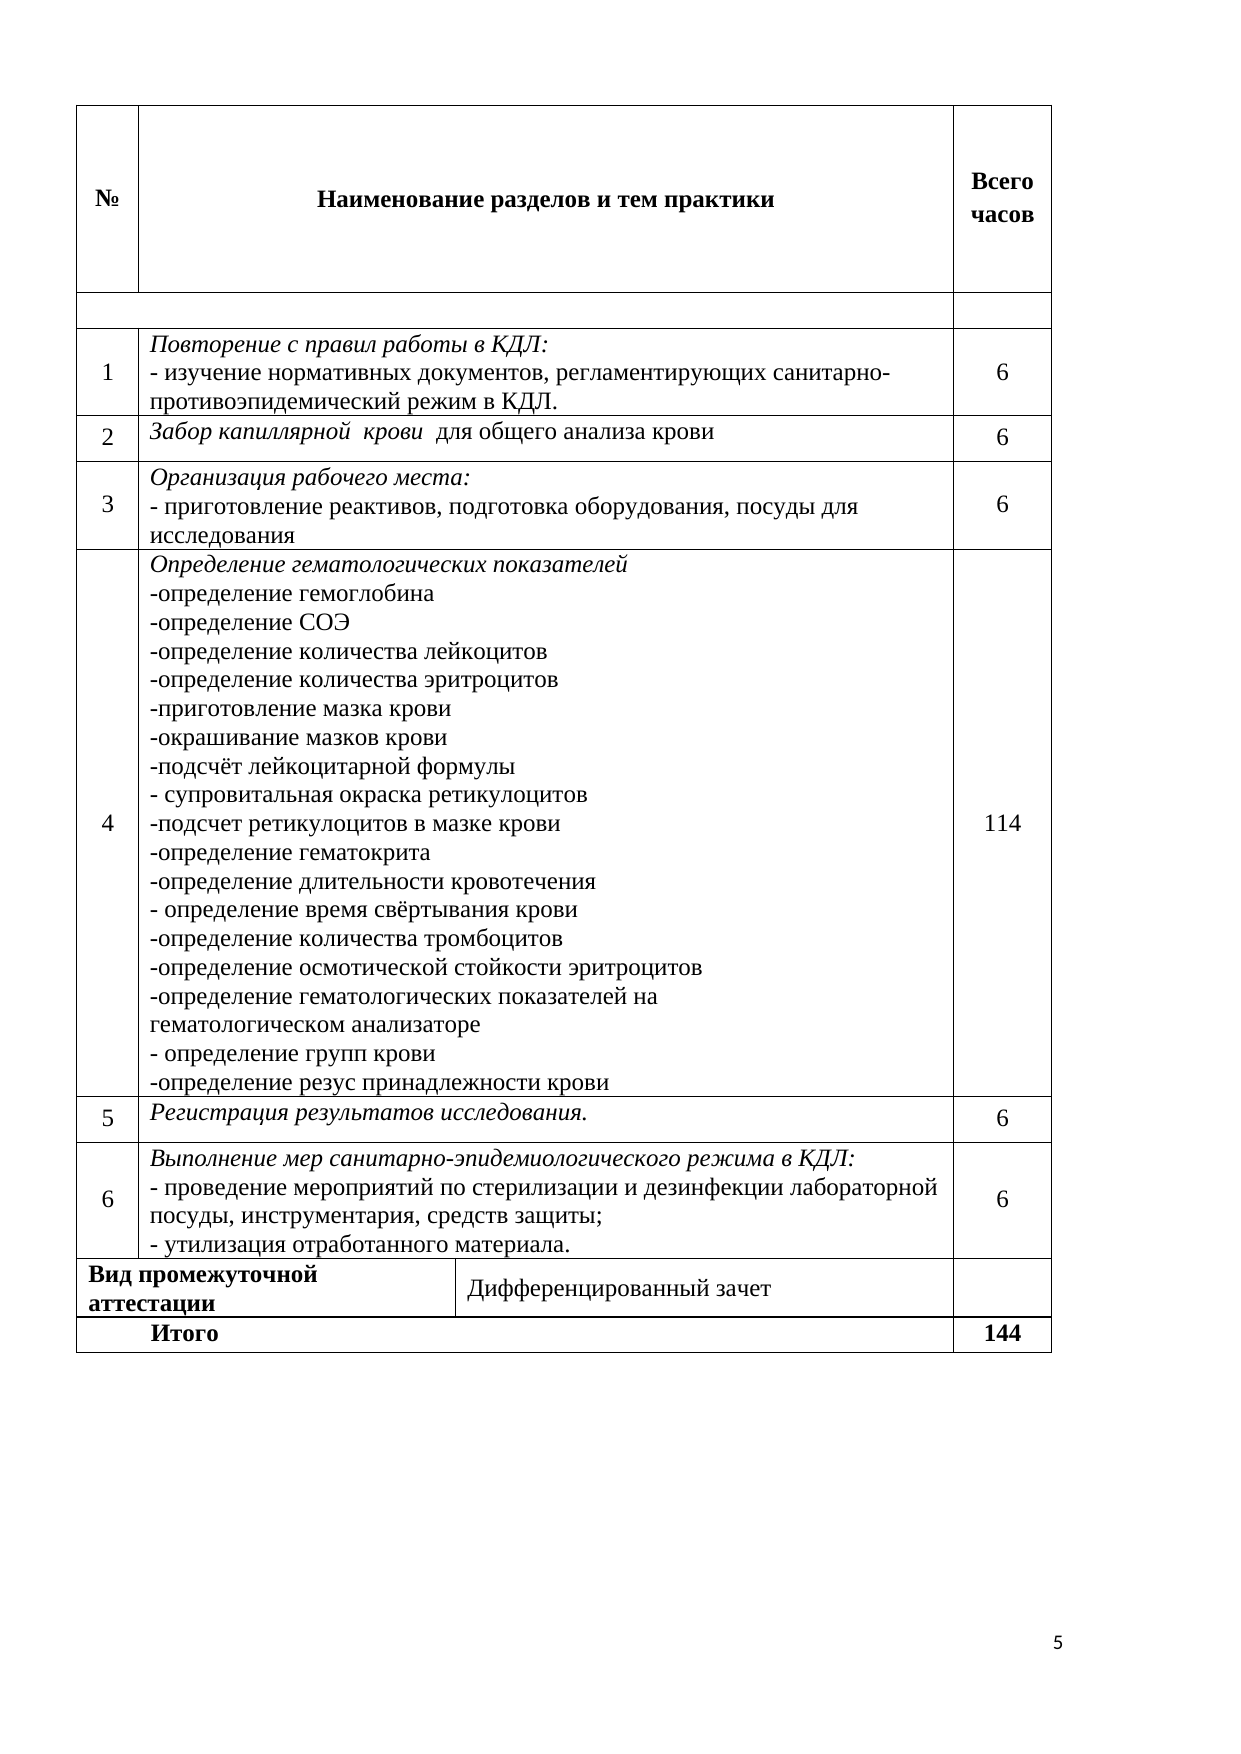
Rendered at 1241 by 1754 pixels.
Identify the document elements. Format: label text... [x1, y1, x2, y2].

table_cell 6 [954, 462, 1051, 548]
table_cell 5 [77, 1097, 138, 1142]
table_cell Итого [77, 1318, 953, 1352]
table_cell Вид промежуточной аттестации [77, 1259, 455, 1316]
table_header № [77, 106, 138, 292]
table_cell 3 [77, 462, 138, 548]
table_cell Повторение с правил работы в КДЛ: - изучение нормативных документов, регламентирующих санитарно-противоэпидемический режим в КДЛ. [139, 329, 953, 415]
table_cell [954, 1259, 1051, 1316]
table_cell 6 [954, 1143, 1051, 1258]
table_header Наименование разделов и тем практики [139, 106, 953, 292]
table_cell 2 [77, 416, 138, 461]
table_cell 6 [954, 1097, 1051, 1142]
table_cell 6 [954, 416, 1051, 461]
table_cell [954, 293, 1051, 328]
table_cell Организация рабочего места: - приготовление реактивов, подготовка оборудования, посуды для исследования [139, 462, 953, 548]
table_cell 144 [954, 1318, 1051, 1352]
table_cell Выполнение мер санитарно-эпидемиологического режима в КДЛ: - проведение мероприятий по стерилизации и дезинфекции лабораторной посуды, инструментария, средств защиты; - утилизация отработанного материала. [139, 1143, 953, 1258]
table_cell 114 [954, 550, 1051, 1096]
table_cell Забор капиллярной крови для общего анализа крови [139, 416, 953, 461]
table_cell [77, 293, 953, 328]
table_cell 4 [77, 550, 138, 1096]
table_cell 6 [954, 329, 1051, 415]
table_cell Регистрация результатов исследования. [139, 1097, 953, 1142]
table_cell Определение гематологических показателей -определение гемоглобина -определение СОЭ -определение количества лейкоцитов -определение количества эритроцитов -приготовление мазка крови -окрашивание мазков крови -подсчёт лейкоцитарной формулы - супровитальная окраска ретикулоцитов -подсчет ретикулоцитов в мазке крови -определение гематокрита -определение длительности кровотечения - определение время свёртывания крови -определение количества тромбоцитов -определение осмотической стойкости эритроцитов -определение гематологических показателей на гематологическом анализаторе - определение групп крови -определение резус принадлежности крови [139, 550, 953, 1096]
table_cell 6 [77, 1143, 138, 1258]
table_cell Дифференцированный зачет [456, 1259, 953, 1316]
table_cell 1 [77, 329, 138, 415]
table_header Всего часов [954, 106, 1051, 292]
